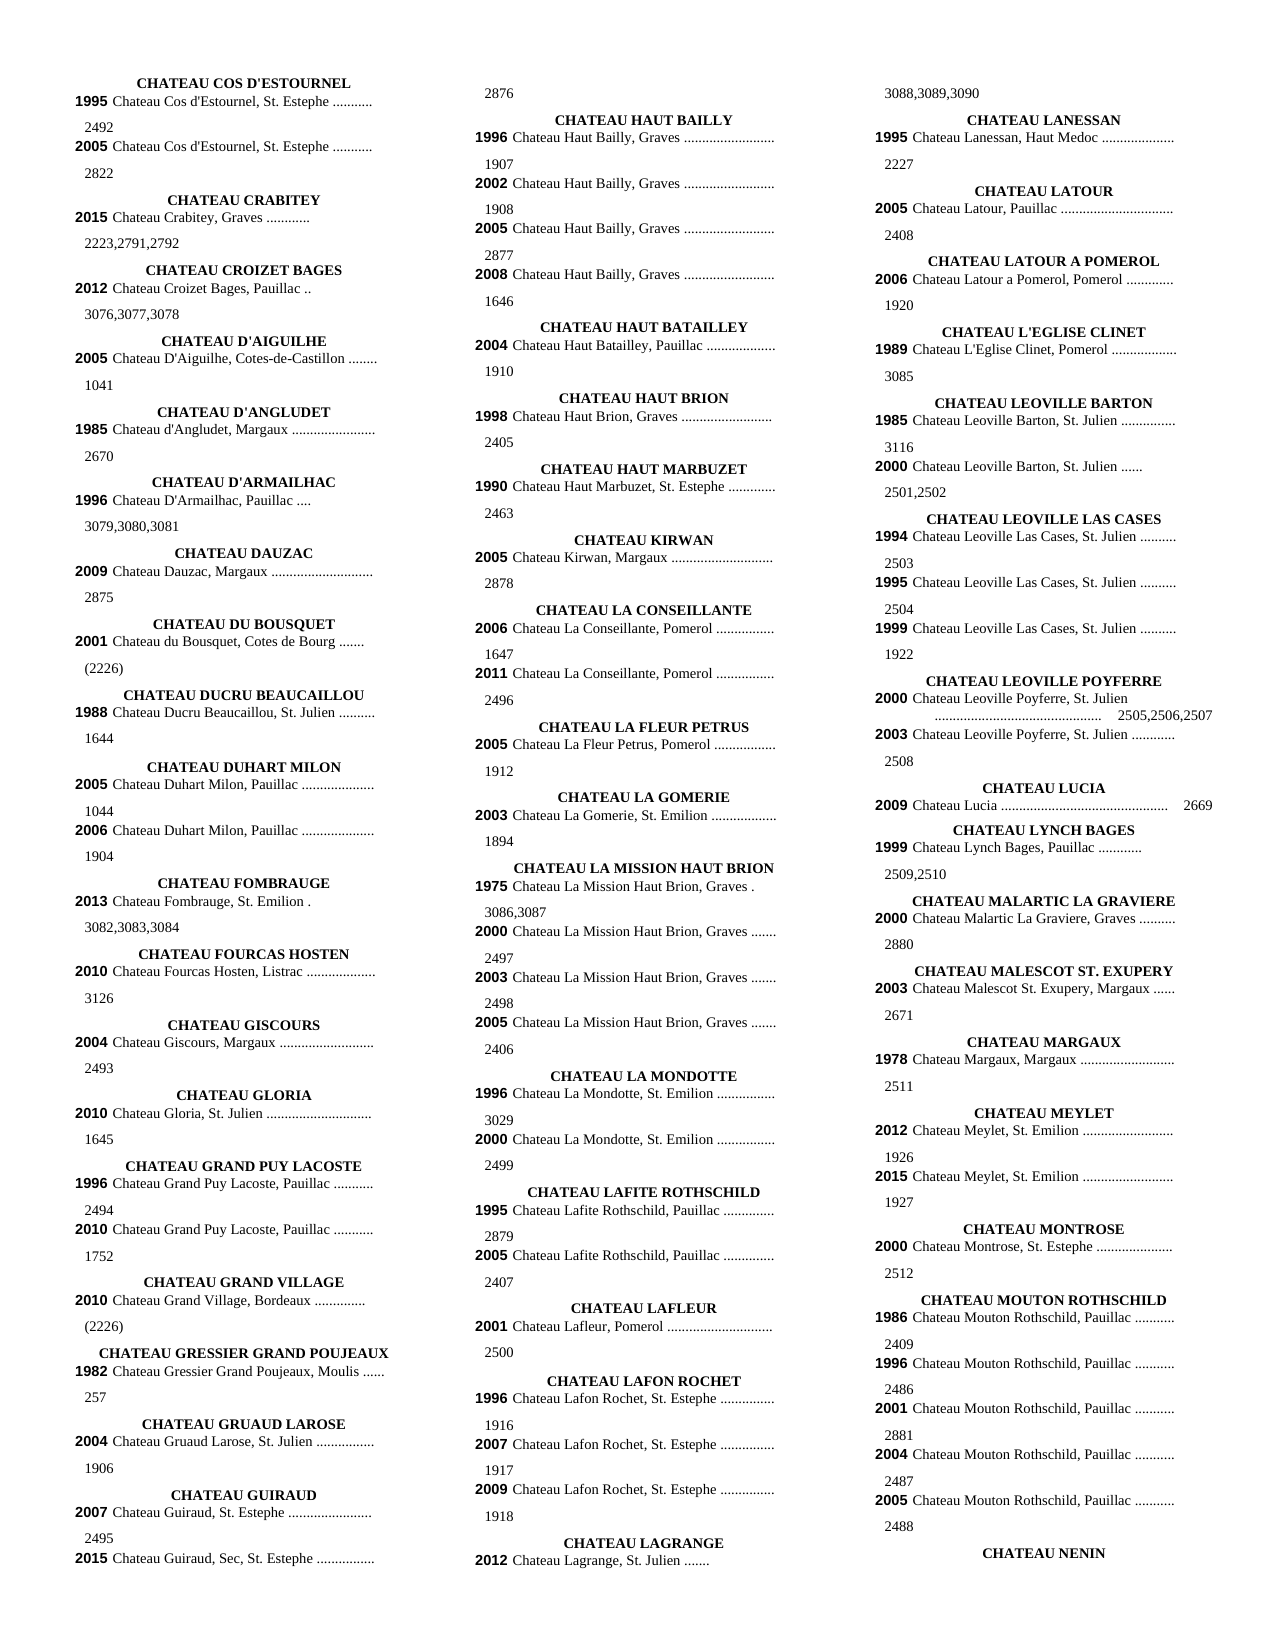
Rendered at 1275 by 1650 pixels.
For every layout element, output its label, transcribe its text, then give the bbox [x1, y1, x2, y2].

text 2008 Chateau Haut Bailly, Graves ......................... 1646 [475, 266, 800, 311]
text 1975 Chateau La Mission Haut Brion, Graves . 3086,3087 [475, 877, 800, 923]
text 1999 Chateau Lynch Bages, Pauillac ............ 2509,2510 [875, 839, 1200, 884]
text CHATEAU DUCRU BEAUCAILLOU [75, 686, 400, 703]
text CHATEAU L'EGLISE CLINET [875, 324, 1200, 341]
text 2015 Chateau Guiraud, Sec, St. Estephe ................ 2876 [75, 1549, 400, 1566]
text 2005 Chateau La Fleur Petrus, Pomerol ................. 1912 [475, 736, 800, 781]
text 2000 Chateau La Mondotte, St. Emilion ................ 2499 [475, 1130, 800, 1176]
text 1989 Chateau L'Eglise Clinet, Pomerol .................. 3085 [875, 341, 1200, 387]
text 1994 Chateau Leoville Las Cases, St. Julien .......... 2503 [875, 528, 1200, 574]
text 2000 Chateau Leoville Barton, St. Julien ...... 2501,2502 [875, 457, 1200, 503]
text CHATEAU MEYLET [875, 1104, 1200, 1121]
text 2003 Chateau La Gomerie, St. Emilion .................. 1894 [475, 806, 800, 852]
text CHATEAU D'ARMAILHAC [75, 474, 400, 491]
text 1990 Chateau Haut Marbuzet, St. Estephe ............. 2463 [475, 478, 800, 523]
text CHATEAU MALESCOT ST. EXUPERY [875, 963, 1200, 980]
text 2005 Chateau Kirwan, Margaux ............................ 2878 [475, 549, 800, 594]
text CHATEAU LEOVILLE LAS CASES [875, 511, 1200, 528]
text CHATEAU HAUT BRION [475, 390, 800, 407]
text CHATEAU LYNCH BAGES [875, 822, 1200, 838]
text CHATEAU GRAND PUY LACOSTE [75, 1158, 400, 1175]
text 2004 Chateau Gruaud Larose, St. Julien ................ 1906 [75, 1433, 400, 1478]
text 2009 Chateau Dauzac, Margaux ............................ 2875 [75, 562, 400, 608]
text CHATEAU FOMBRAUGE [75, 875, 400, 892]
text 2009 Chateau Lafon Rochet, St. Estephe ............... 1918 [475, 1481, 800, 1527]
text .............................................. 2505,2506,2507 [875, 707, 1200, 724]
text CHATEAU CRABITEY [75, 191, 400, 208]
text CHATEAU LAFITE ROTHSCHILD [475, 1184, 800, 1201]
text CHATEAU GRAND VILLAGE [75, 1274, 400, 1291]
text 1996 Chateau Lafon Rochet, St. Estephe ............... 1916 [475, 1390, 800, 1435]
text 1996 Chateau D'Armailhac, Pauillac .... 3079,3080,3081 [75, 491, 400, 537]
text CHATEAU LA FLEUR PETRUS [475, 718, 800, 735]
text CHATEAU GUIRAUD [75, 1486, 400, 1503]
text CHATEAU DU BOUSQUET [75, 616, 400, 632]
text CHATEAU DAUZAC [75, 545, 400, 562]
text CHATEAU HAUT MARBUZET [475, 461, 800, 477]
text 1978 Chateau Margaux, Margaux .......................... 2511 [875, 1051, 1200, 1097]
text CHATEAU LAFON ROCHET [475, 1372, 800, 1389]
text 2004 Chateau Haut Batailley, Pauillac ................... 1910 [475, 336, 800, 382]
text CHATEAU FOURCAS HOSTEN [75, 946, 400, 962]
text CHATEAU GRESSIER GRAND POUJEAUX [75, 1345, 400, 1362]
text 1985 Chateau Leoville Barton, St. Julien ............... 3116 [875, 412, 1200, 457]
text 1996 Chateau Haut Bailly, Graves ......................... 1907 [475, 129, 800, 174]
text CHATEAU LAGRANGE [475, 1534, 800, 1551]
text 1988 Chateau Ducru Beaucaillou, St. Julien .......... 1644 [75, 704, 400, 749]
text CHATEAU MONTROSE [875, 1221, 1200, 1238]
text CHATEAU LANESSAN [875, 112, 1200, 128]
text CHATEAU LEOVILLE POYFERRE [875, 673, 1200, 690]
text 2000 Chateau La Mission Haut Brion, Graves ....... 2497 [475, 923, 800, 968]
text CHATEAU HAUT BATAILLEY [475, 319, 800, 336]
text 1995 Chateau Lafite Rothschild, Pauillac .............. 2879 [475, 1201, 800, 1247]
text 2004 Chateau Giscours, Margaux .......................... 2493 [75, 1034, 400, 1079]
text 2005 Chateau Mouton Rothschild, Pauillac ........... 2488 [875, 1491, 1200, 1537]
text 1998 Chateau Haut Brion, Graves ......................... 2405 [475, 407, 800, 453]
text 2001 Chateau du Bousquet, Cotes de Bourg ....... (2226) [75, 633, 400, 678]
text 2015 Chateau Guiraud, Sec, St. Estephe ................ 2876 [475, 75, 800, 104]
text CHATEAU COS D'ESTOURNEL [75, 75, 400, 92]
text 2003 Chateau La Mission Haut Brion, Graves ....... 2498 [475, 968, 800, 1014]
text 2006 Chateau Latour a Pomerol, Pomerol ............. 1920 [875, 270, 1200, 316]
text CHATEAU NENIN [875, 1545, 1200, 1562]
text 2001 Chateau Lafleur, Pomerol ............................. 2500 [475, 1317, 800, 1363]
text 2012 Chateau Meylet, St. Emilion ......................... 1926 [875, 1122, 1200, 1167]
text CHATEAU LA CONSEILLANTE [475, 602, 800, 619]
text 2005 Chateau Cos d'Estournel, St. Estephe ........... 2822 [75, 138, 400, 183]
text 2012 Chateau Lagrange, St. Julien ....... 3088,3089,3090 [875, 75, 1200, 104]
text CHATEAU MOUTON ROTHSCHILD [875, 1292, 1200, 1308]
text 2006 Chateau La Conseillante, Pomerol ................ 1647 [475, 619, 800, 665]
text CHATEAU LEOVILLE BARTON [875, 394, 1200, 411]
text 2015 Chateau Meylet, St. Emilion ......................... 1927 [875, 1167, 1200, 1213]
text 1982 Chateau Gressier Grand Poujeaux, Moulis ...... 257 [75, 1362, 400, 1408]
text 1995 Chateau Cos d'Estournel, St. Estephe ........... 2492 [75, 92, 400, 138]
text 2010 Chateau Grand Puy Lacoste, Pauillac ........... 1752 [75, 1221, 400, 1266]
text 1986 Chateau Mouton Rothschild, Pauillac ........... 2409 [875, 1309, 1200, 1354]
text 2005 Chateau Duhart Milon, Pauillac .................... 1044 [75, 776, 400, 821]
text 2012 Chateau Lagrange, St. Julien ....... 3088,3089,3090 [475, 1552, 800, 1568]
text 2013 Chateau Fombrauge, St. Emilion . 3082,3083,3084 [75, 892, 400, 938]
text 2012 Chateau Croizet Bages, Pauillac .. 3076,3077,3078 [75, 279, 400, 325]
text CHATEAU MALARTIC LA GRAVIERE [875, 892, 1200, 909]
text CHATEAU MARGAUX [875, 1034, 1200, 1051]
text CHATEAU DUHART MILON [75, 759, 400, 775]
text 2005 Chateau Lafite Rothschild, Pauillac .............. 2407 [475, 1247, 800, 1292]
text 2000 Chateau Malartic La Graviere, Graves .......... 2880 [875, 909, 1200, 955]
text CHATEAU D'AIGUILHE [75, 333, 400, 349]
text 1985 Chateau d'Angludet, Margaux ....................... 2670 [75, 421, 400, 466]
text 1999 Chateau Leoville Las Cases, St. Julien .......... 1922 [875, 619, 1200, 665]
text 2005 Chateau Latour, Pauillac ............................... 2408 [875, 199, 1200, 245]
text 2010 Chateau Fourcas Hosten, Listrac ................... 3126 [75, 963, 400, 1008]
text 2007 Chateau Guiraud, St. Estephe ....................... 2495 [75, 1504, 400, 1549]
text 2015 Chateau Crabitey, Graves ............ 2223,2791,2792 [75, 208, 400, 254]
text 2000 Chateau Montrose, St. Estephe ..................... 2512 [875, 1238, 1200, 1284]
text 2004 Chateau Mouton Rothschild, Pauillac ........... 2487 [875, 1446, 1200, 1491]
text 2006 Chateau Duhart Milon, Pauillac .................... 1904 [75, 821, 400, 867]
text 2011 Chateau La Conseillante, Pomerol ................ 2496 [475, 665, 800, 711]
text 2010 Chateau Gloria, St. Julien ............................. 1645 [75, 1104, 400, 1150]
text CHATEAU GLORIA [75, 1087, 400, 1104]
text CHATEAU D'ANGLUDET [75, 403, 400, 420]
text CHATEAU LAFLEUR [475, 1300, 800, 1317]
text CHATEAU CROIZET BAGES [75, 262, 400, 279]
text CHATEAU GISCOURS [75, 1016, 400, 1033]
text CHATEAU LATOUR [875, 182, 1200, 199]
text 2005 Chateau La Mission Haut Brion, Graves ....... 2406 [475, 1014, 800, 1060]
text 2010 Chateau Grand Village, Bordeaux .............. (2226) [75, 1291, 400, 1337]
text CHATEAU HAUT BAILLY [475, 112, 800, 128]
text 1996 Chateau Mouton Rothschild, Pauillac ........... 2486 [875, 1354, 1200, 1400]
text 2005 Chateau D'Aiguilhe, Cotes-de-Castillon ........ 1041 [75, 350, 400, 396]
text CHATEAU LA MISSION HAUT BRION [475, 860, 800, 877]
text 2007 Chateau Lafon Rochet, St. Estephe ............... 1917 [475, 1435, 800, 1481]
text 2003 Chateau Leoville Poyferre, St. Julien ............ 2508 [875, 726, 1200, 772]
text 1996 Chateau La Mondotte, St. Emilion ................ 3029 [475, 1085, 800, 1130]
text 2001 Chateau Mouton Rothschild, Pauillac ........... 2881 [875, 1400, 1200, 1446]
text 2003 Chateau Malescot St. Exupery, Margaux ...... 2671 [875, 980, 1200, 1026]
text 2009 Chateau Lucia .............................................. 2669 [875, 797, 1200, 814]
text CHATEAU LUCIA [875, 779, 1200, 796]
text CHATEAU LA GOMERIE [475, 789, 800, 806]
text 2005 Chateau Haut Bailly, Graves ......................... 2877 [475, 220, 800, 266]
text 2000 Chateau Leoville Poyferre, St. Julien [875, 690, 1200, 707]
text 2002 Chateau Haut Bailly, Graves ......................... 1908 [475, 174, 800, 220]
text 1995 Chateau Lanessan, Haut Medoc .................... 2227 [875, 129, 1200, 174]
text CHATEAU LATOUR A POMEROL [875, 253, 1200, 270]
text 1995 Chateau Leoville Las Cases, St. Julien .......... 2504 [875, 574, 1200, 619]
text 1996 Chateau Grand Puy Lacoste, Pauillac ........... 2494 [75, 1175, 400, 1221]
text CHATEAU KIRWAN [475, 531, 800, 548]
text CHATEAU GRUAUD LAROSE [75, 1416, 400, 1432]
text CHATEAU LA MONDOTTE [475, 1068, 800, 1084]
